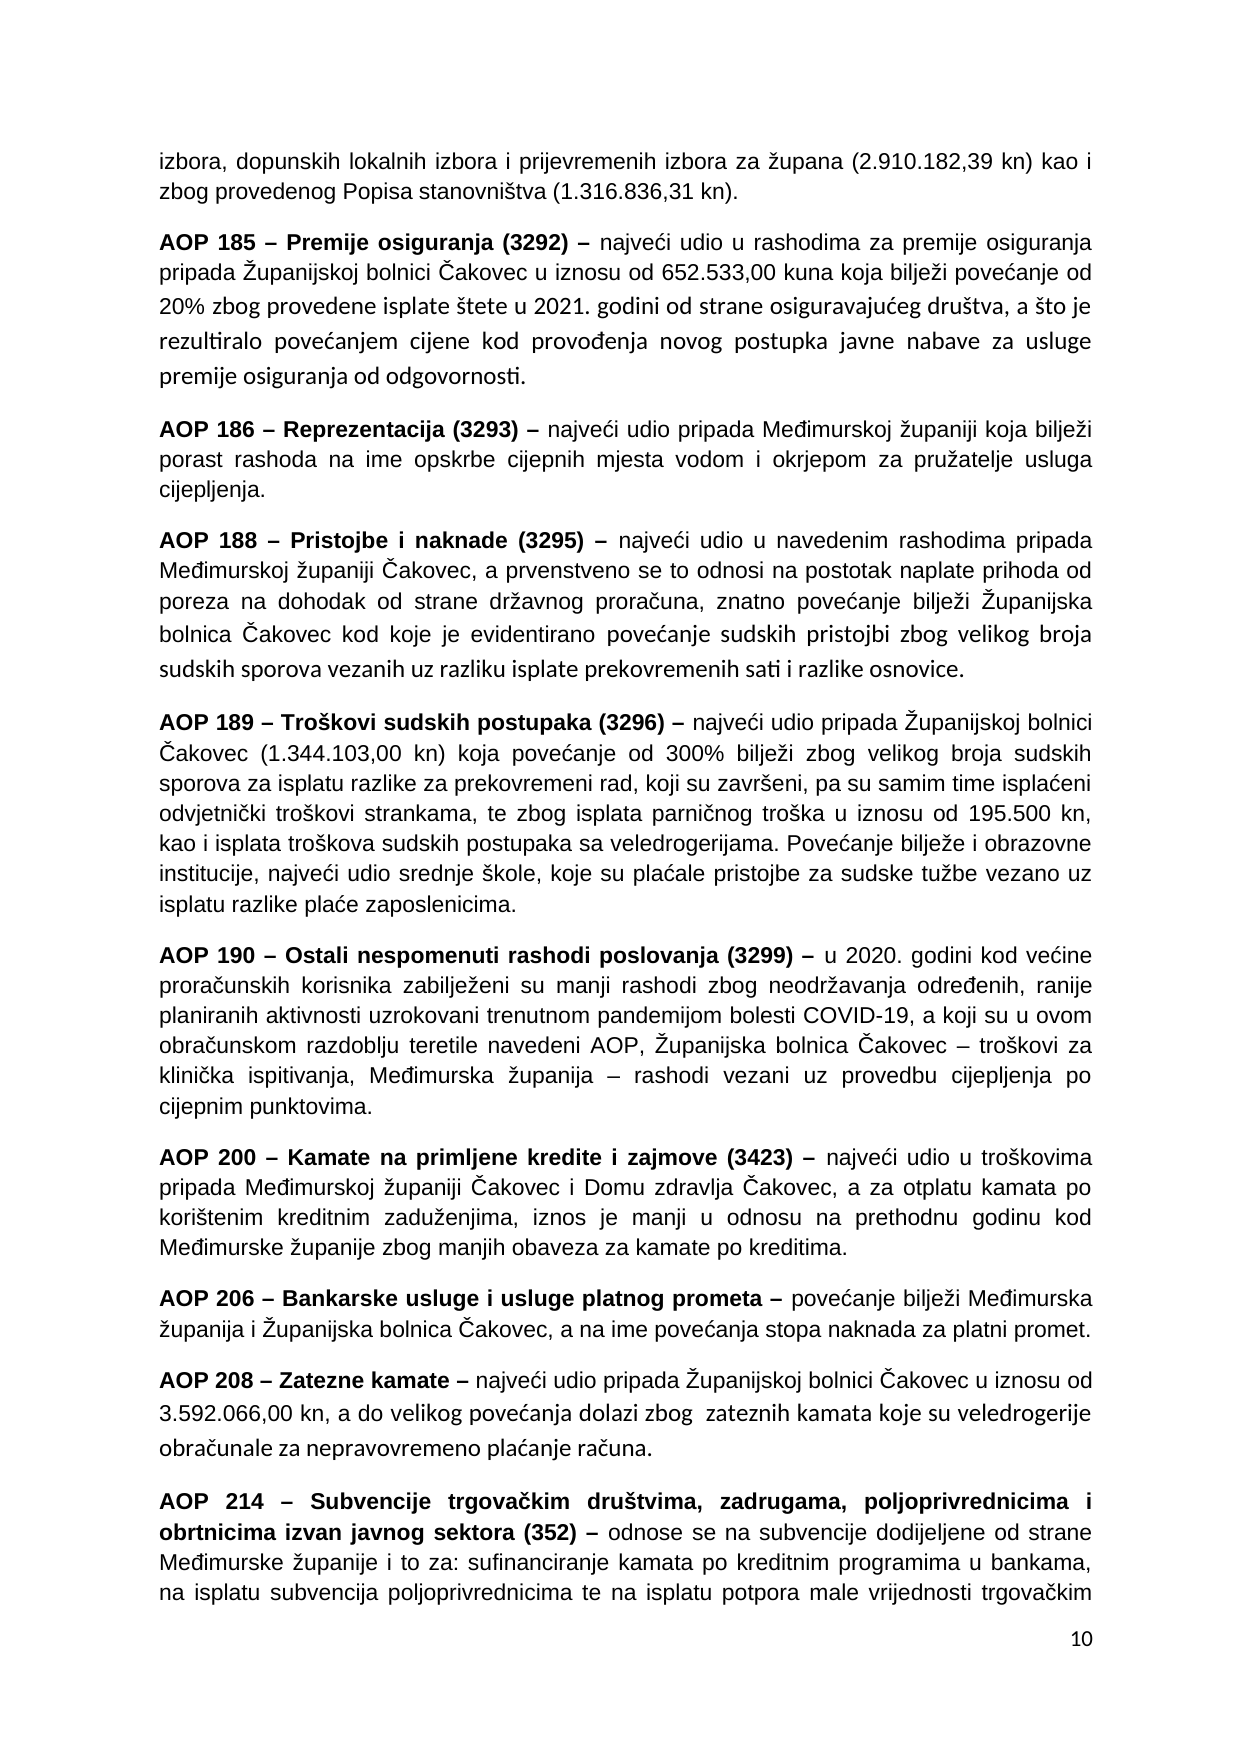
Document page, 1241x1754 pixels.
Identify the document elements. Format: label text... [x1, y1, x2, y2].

text AOP 188 – Pristojbe i naknade (3295) – najveći udio u navedenim rashodima pripada Međimurskoj županiji Čakovec, a prvenstveno se to odnosi na postotak naplate prihoda od poreza na dohodak od strane državnog proračuna, znatno povećanje bilježi Županijska bolnica Čakovec kod koje je evidentirano povećanje sudskih pristojbi zbog velikog broja sudskih sporova vezanih uz razliku isplate prekovremenih sati i razlike osnovice. [159, 527, 1093, 684]
text AOP 206 – Bankarske usluge i usluge platnog prometa – povećanje bilježi Međimurska županija i Županijska bolnica Čakovec, a na ime povećanja stopa naknada za platni promet. [159, 1285, 1093, 1342]
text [159, 148, 1093, 204]
text AOP 208 – Zatezne kamate – najveći udio pripada Županijskoj bolnici Čakovec u iznosu od 3.592.066,00 kn, a do velikog povećanja dolazi zbog zateznih kamata koje su veledrogerije obračunale za nepravovremeno plaćanje računa. [159, 1367, 1093, 1463]
text AOP 190 – Ostali nespomenuti rashodi poslovanja (3299) – u 2020. godini kod većine proračunskih korisnika zabilježeni su manji rashodi zbog neodržavanja određenih, ranije planiranih aktivnosti uzrokovani trenutnom pandemijom bolesti COVID-19, a koji su u ovom obračunskom razdoblju teretile navedeni AOP, Županijska bolnica Čakovec – troškovi za klinička ispitivanja, Međimurska županija – rashodi vezani uz provedbu cijepljenja po cijepnim punktovima. [159, 942, 1093, 1119]
text AOP 200 – Kamate na primljene kredite i zajmove (3423) – najveći udio u troškovima pripada Međimurskoj županiji Čakovec i Domu zdravlja Čakovec, a za otplatu kamata po korištenim kreditnim zaduženjima, iznos je manji u odnosu na prethodnu godinu kod Međimurske županije zbog manjih obaveza za kamate po kreditima. [159, 1144, 1093, 1261]
text AOP 186 – Reprezentacija (3293) – najveći udio pripada Međimurskoj županiji koja bilježi porast rashoda na ime opskrbe cijepnih mjesta vodom i okrjepom za pružatelje usluga cijepljenja. [159, 416, 1093, 502]
text AOP 189 – Troškovi sudskih postupaka (3296) – najveći udio pripada Županijskoj bolnici Čakovec (1.344.103,00 kn) koja povećanje od 300% bilježi zbog velikog broja sudskih sporova za isplatu razlike za prekovremeni rad, koji su završeni, pa su samim time isplaćeni odvjetnički troškovi strankama, te zbog isplata parničnog troška u iznosu od 195.500 kn, kao i isplata troškova sudskih postupaka sa veledrogerijama. Povećanje bilježe i obrazovne institucije, najveći udio srednje škole, koje su plaćale pristojbe za sudske tužbe vezano uz isplatu razlike plaće zaposlenicima. [159, 709, 1093, 917]
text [159, 1488, 1093, 1605]
text AOP 185 – Premije osiguranja (3292) – najveći udio u rashodima za premije osiguranja pripada Županijskoj bolnici Čakovec u iznosu od 652.533,00 kuna koja bilježi povećanje od 20% zbog provedene isplate štete u 2021. godini od strane osiguravajućeg društva, a što je rezultiralo povećanjem cijene kod provođenja novog postupka javne nabave za usluge premije osiguranja od odgovornosti. [159, 229, 1093, 390]
